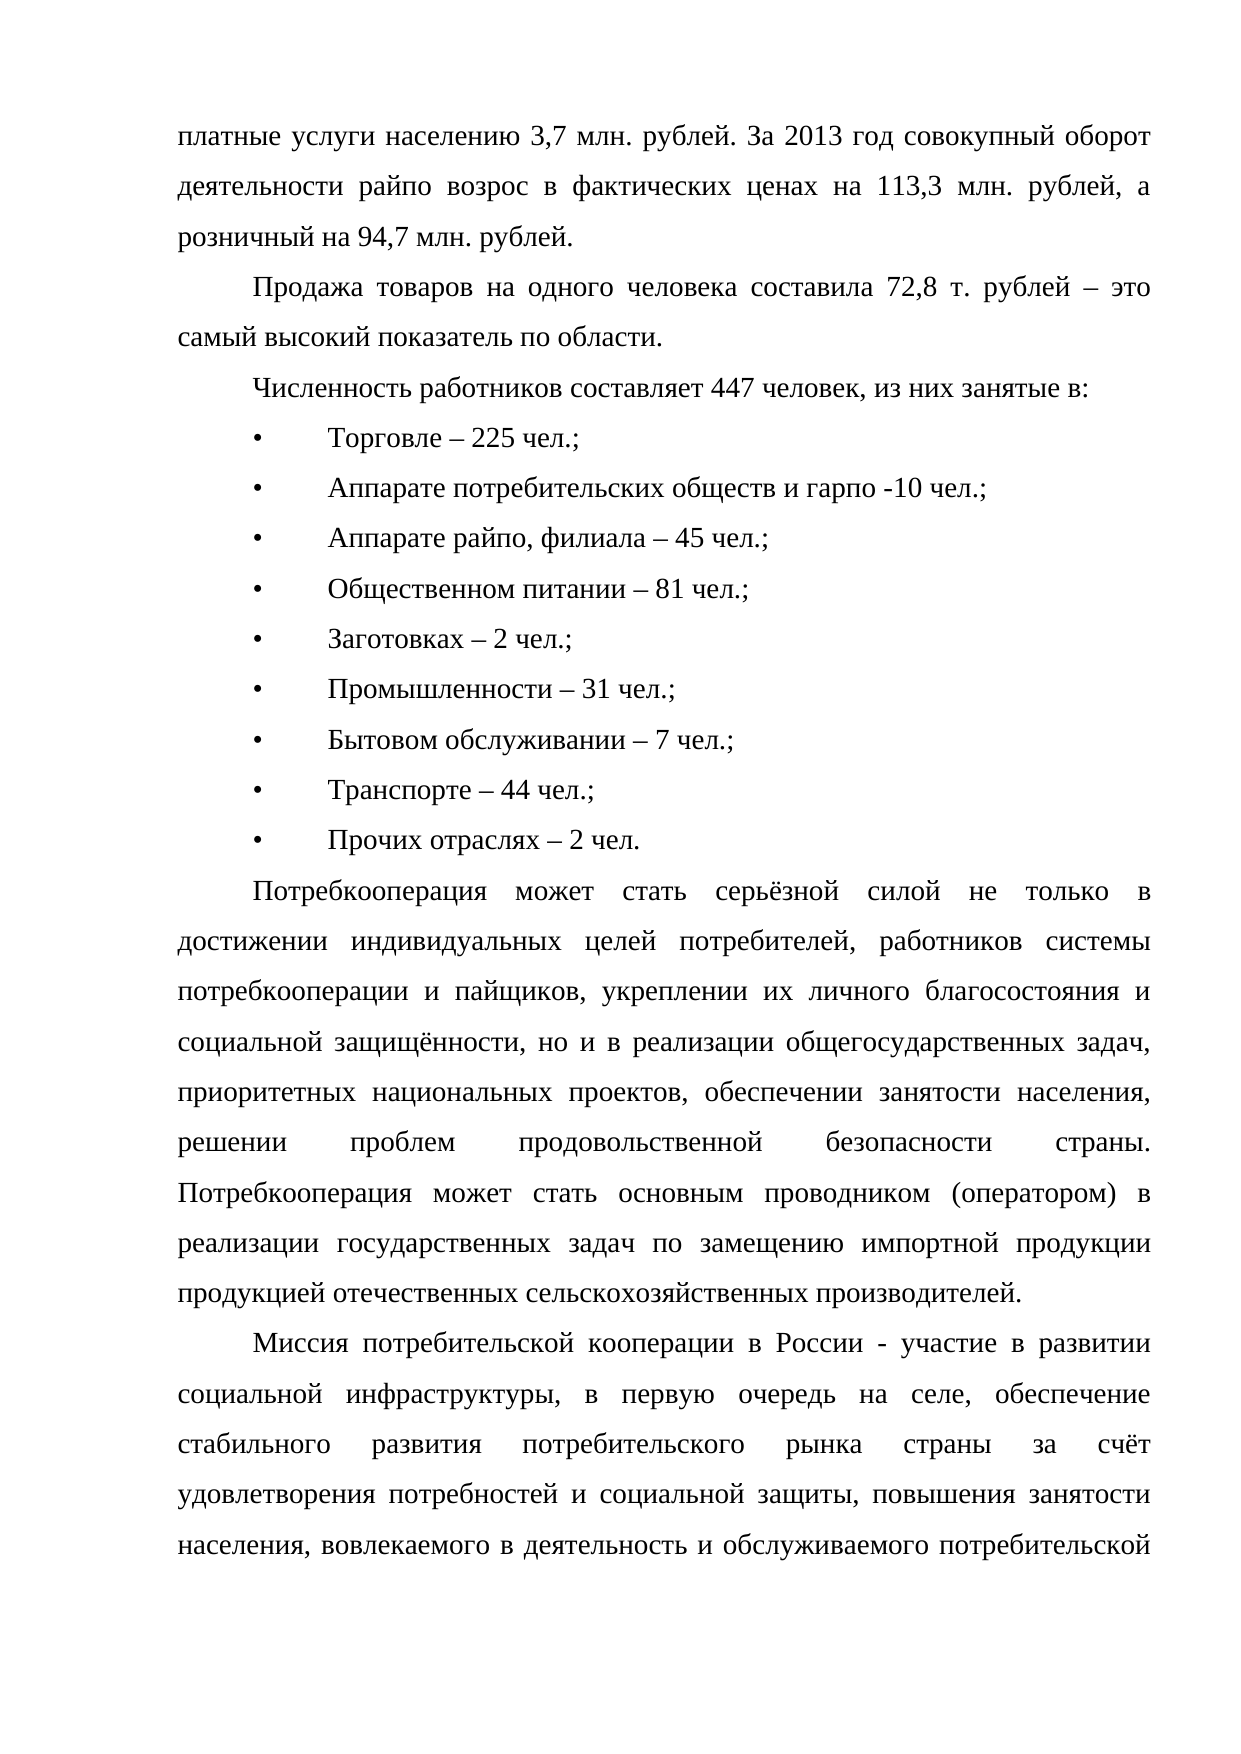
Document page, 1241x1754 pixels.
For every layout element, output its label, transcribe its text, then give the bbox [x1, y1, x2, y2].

text • Заготовках – 2 чел.; [177, 621, 1152, 655]
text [177, 1326, 1152, 1560]
text Численность работников составляет 447 человек, из них занятые в: [177, 370, 1152, 403]
text Потребкооперация может стать серьёзной силой не только в достижении индивидуальных целей потребителей, работников системы потребкооперации и пайщиков, укреплении их личного благосостояния и социальной защищённости, но и в реализации общегосударственных задач, приоритетных национальных проектов, обеспечении занятости населения, решении проблем продовольственной безопасности страны. Потребкооперация может стать основным проводником (оператором) в реализации государственных задач по замещению импортной продукции продукцией отечественных сельскохозяйственных производителей. [177, 873, 1152, 1309]
text Продажа товаров на одного человека составила 72,8 т. рублей – это самый высокий показатель по области. [177, 269, 1152, 353]
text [177, 118, 1152, 252]
text • Транспорте – 44 чел.; [177, 772, 1152, 806]
text • Торговле – 225 чел.; [177, 420, 1152, 453]
text • Аппарате райпо, филиала – 45 чел.; [177, 521, 1152, 554]
text • Бытовом обслуживании – 7 чел.; [177, 722, 1152, 755]
text • Общественном питании – 81 чел.; [177, 571, 1152, 604]
text • Аппарате потребительских обществ и гарпо -10 чел.; [177, 470, 1152, 504]
text • Прочих отраслях – 2 чел. [177, 822, 1152, 856]
text • Промышленности – 31 чел.; [177, 672, 1152, 705]
